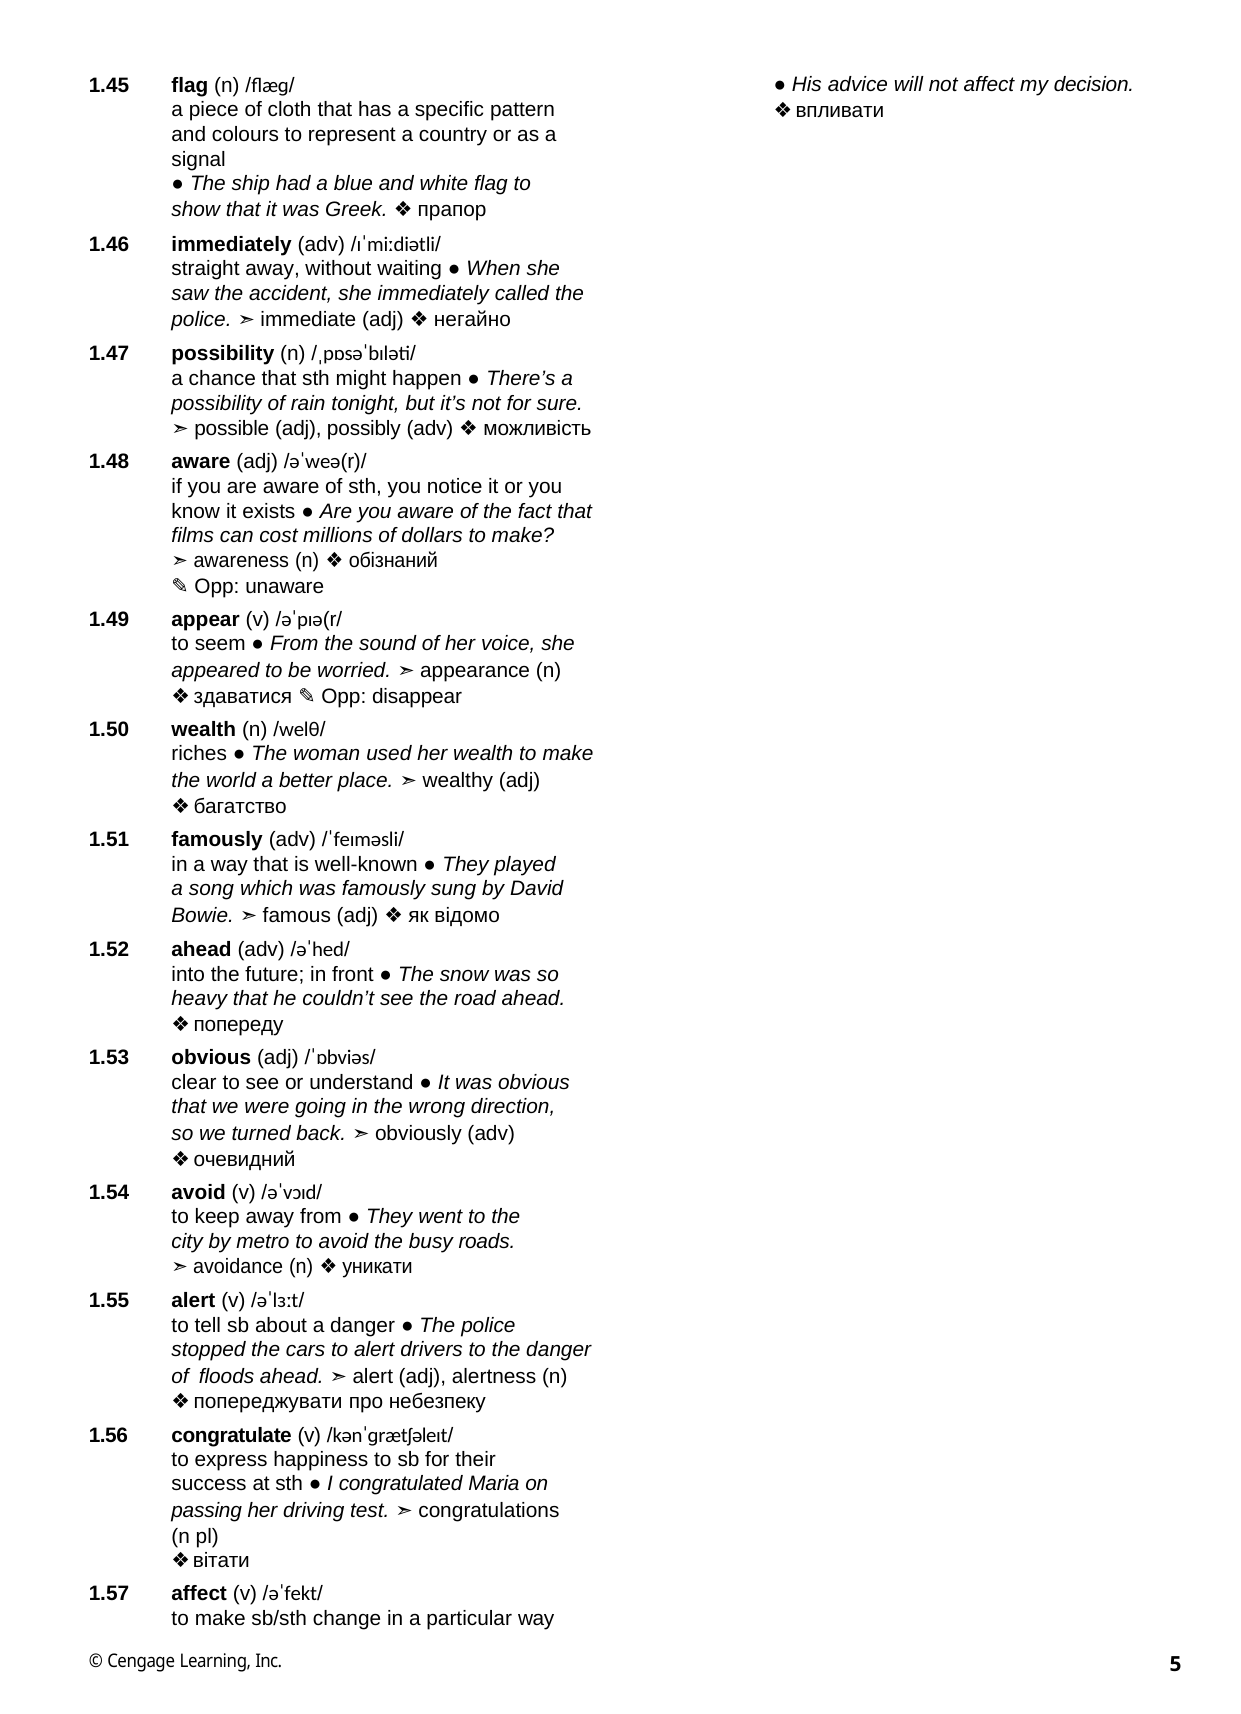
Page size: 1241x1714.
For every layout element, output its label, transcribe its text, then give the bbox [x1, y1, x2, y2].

list His advice will not affect my decision. [773, 72, 1240, 96]
list alert (v) /əˈlɜːt/ [88, 1287, 598, 1312]
list congratulate (v) /kənˈɡrætʃəleɪt/ [88, 1422, 598, 1447]
list багатство [171, 793, 598, 818]
list aware (adj) /əˈweə(r)/ [88, 449, 598, 474]
list avoid (v) /əˈvɔɪd/ [88, 1179, 598, 1204]
list очевидний [171, 1147, 598, 1171]
text to tell sb about a danger ● The police stopped the cars to alert drivers to the danger of floods ahead. ➣ alert (adj), alertness (n) [171, 1312, 592, 1389]
list immediately (adv) /ɪˈmiːdiətli/ [88, 231, 598, 256]
text riches ● The woman used her wealth to make the world a better place. ➣ wealthy (adj) [171, 742, 595, 793]
list The ship had a blue and white flag to show that it was Greek. ❖ прапор [171, 171, 584, 223]
list wealth (n) /welθ/ [88, 717, 598, 742]
list впливати [773, 96, 1240, 122]
list famously (adv) /ˈfeɪməsli/ [88, 827, 598, 852]
list попереджувати про небезпеку [171, 1389, 598, 1414]
list попереду [171, 1011, 598, 1036]
text ➣ awareness (n) ❖ обізнаний [171, 548, 598, 572]
text if you are aware of sth, you notice it or you know it exists ● Are you aware of the fact that films can cost millions of dollars to make? [171, 474, 595, 547]
text into the future; in front ● The snow was so heavy that he couldn’t see the road ahead. [171, 962, 595, 1010]
text a piece of cloth that has a specific pattern and colours to represent a country or as a signal [171, 97, 595, 170]
list ahead (adv) /əˈhed/ [88, 936, 598, 962]
text ➣ avoidance (n) ❖ уникати [171, 1253, 598, 1279]
list obvious (adj) /ˈɒbviəs/ [88, 1044, 598, 1070]
list вітати [171, 1548, 598, 1572]
text to express happiness to sb for their success at sth ● I congratulated Maria on passing her driving test. ➣ congratulations (n pl) [171, 1447, 575, 1548]
list здаватися ✎ Opp: disappear [171, 683, 598, 708]
list affect (v) /əˈfekt/ [88, 1581, 598, 1606]
list flag (n) /flæɡ/ [88, 72, 598, 97]
text in a way that is well-known ● They played a song which was famously sung by David Bowie. ➣ famous (adj) ❖ як відомо [171, 852, 565, 929]
list possibility (n) /ˌpɒsəˈbɪləti/ [88, 341, 598, 366]
text ➣ possible (adj), possibly (adv) ❖ можливість [171, 415, 598, 441]
text to keep away from ● They went to the city by metro to avoid the busy roads. [171, 1204, 544, 1253]
list appear (v) /əˈpɪə(r/ [88, 606, 598, 632]
text to seem ● From the sound of her voice, she appeared to be worried. ➣ appearance (n) [171, 632, 595, 683]
text ✎ Opp: unaware [171, 572, 598, 598]
text straight away, without waiting ● When she saw the accident, she immediately called the police. ➣ immediate (adj) ❖ негайно [171, 256, 595, 333]
text to make sb/sth change in a particular way [171, 1606, 598, 1630]
text a chance that sth might happen ● There’s a possibility of rain tonight, but it’s not for sure. [171, 366, 595, 414]
text clear to see or understand ● It was obvious that we were going in the wrong direction, so we turned back. ➣ obviously (adv) [171, 1070, 575, 1146]
